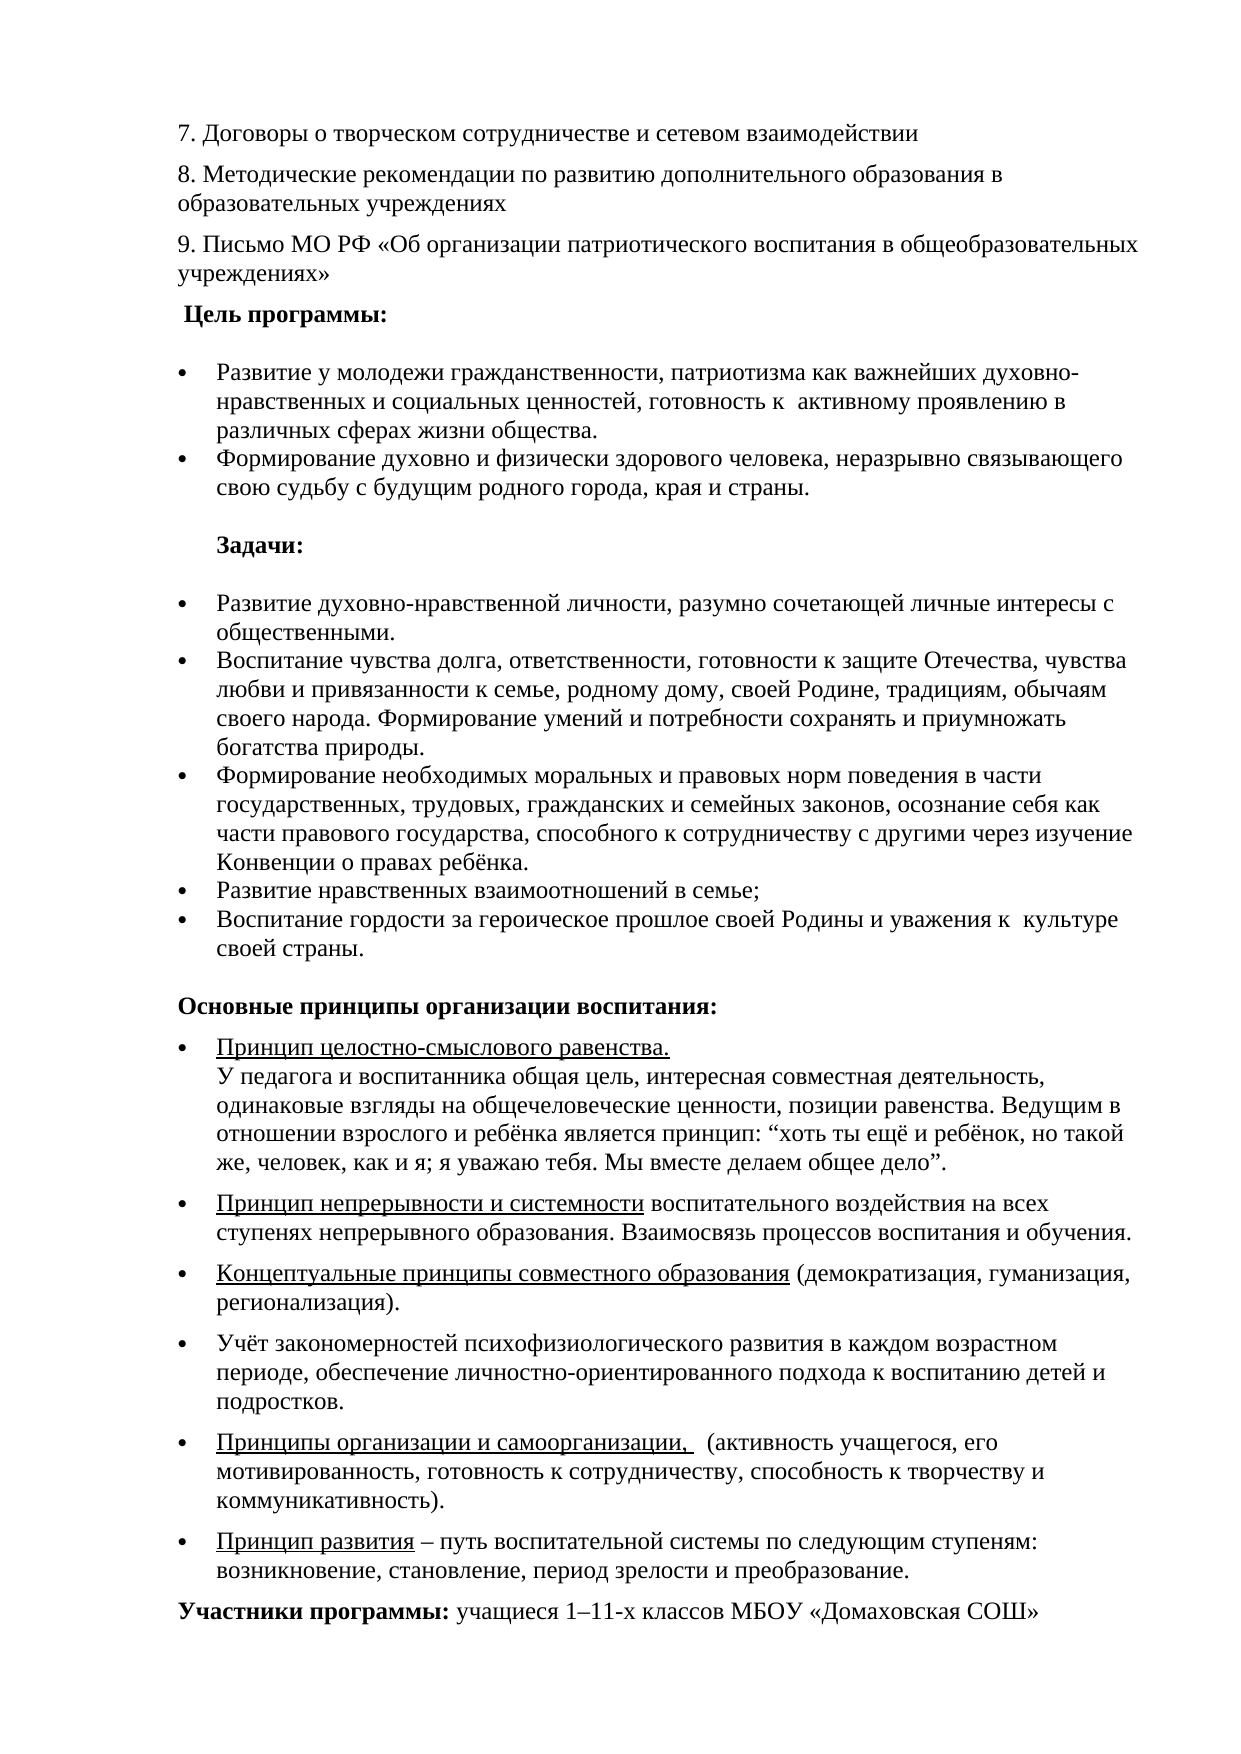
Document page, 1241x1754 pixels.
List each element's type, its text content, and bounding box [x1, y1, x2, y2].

text Основные принципы организации воспитания: [177, 991, 1152, 1020]
text Задачи: [216, 530, 1152, 559]
text 8. Методические рекомендации по развитию дополнительного образования в образовательных учреждениях [177, 159, 1152, 217]
list Формирование необходимых моральных и правовых норм поведения в части государственных, трудовых, гражданских и семейных законов, осознание себя как части правового государства, способного к сотрудничеству с другими через изучение Конвенции о правах ребёнка. [179, 761, 1152, 876]
text Участники программы: учащиеся 1–11-х классов МБОУ «Домаховская СОШ» [177, 1596, 1152, 1625]
list Учёт закономерностей психофизиологического развития в каждом возрастном периоде, обеспечение личностно-ориентированного подхода к воспитанию детей и подростков. [179, 1328, 1152, 1415]
list Развитие духовно-нравственной личности, разумно сочетающей личные интересы с общественными. [179, 588, 1152, 646]
list Принцип развития – путь воспитательной системы по следующим ступеням: возникновение, становление, период зрелости и преобразование. [179, 1526, 1152, 1583]
list Развитие у молодежи гражданственности, патриотизма как важнейших духовно-нравственных и социальных ценностей, готовность к активному проявлению в различных сферах жизни общества. [179, 357, 1152, 443]
list Воспитание гордости за героическое прошлое своей Родины и уважения к культуре своей страны. [179, 904, 1152, 962]
list Принцип непрерывности и системности воспитательного воздействия на всех ступенях непрерывного образования. Взаимосвязь процессов воспитания и обучения. [179, 1188, 1152, 1246]
text Цель программы: [177, 299, 1152, 328]
list Принципы организации и самоорганизации, (активность учащегося, его мотивированность, готовность к сотрудничеству, способность к творчеству и коммуникативность). [179, 1427, 1152, 1513]
list Развитие нравственных взаимоотношений в семье; [179, 876, 1152, 904]
list Принцип целостно-смыслового равенства. У педагога и воспитанника общая цель, интересная совместная деятельность, одинаковые взгляды на общечеловеческие ценности, позиции равенства. Ведущим в отношении взрослого и ребёнка является принцип: “хоть ты ещё и ребёнок, но такой же, человек, как и я; я уважаю тебя. Мы вместе делаем общее дело”. [179, 1032, 1152, 1176]
list Воспитание чувства долга, ответственности, готовности к защите Отечества, чувства любви и привязанности к семье, родному дому, своей Родине, традициям, обычаям своего народа. Формирование умений и потребности сохранять и приумножать богатства природы. [179, 646, 1152, 761]
text 7. Договоры о творческом сотрудничестве и сетевом взаимодействии [177, 118, 1152, 147]
list Концептуальные принципы совместного образования (демократизация, гуманизация, регионализация). [179, 1258, 1152, 1316]
list Формирование духовно и физически здорового человека, неразрывно связывающего свою судьбу с будущим родного города, края и страны. [179, 443, 1152, 501]
text 9. Письмо МО РФ «Об организации патриотического воспитания в общеобразовательных учреждениях» [177, 229, 1152, 287]
